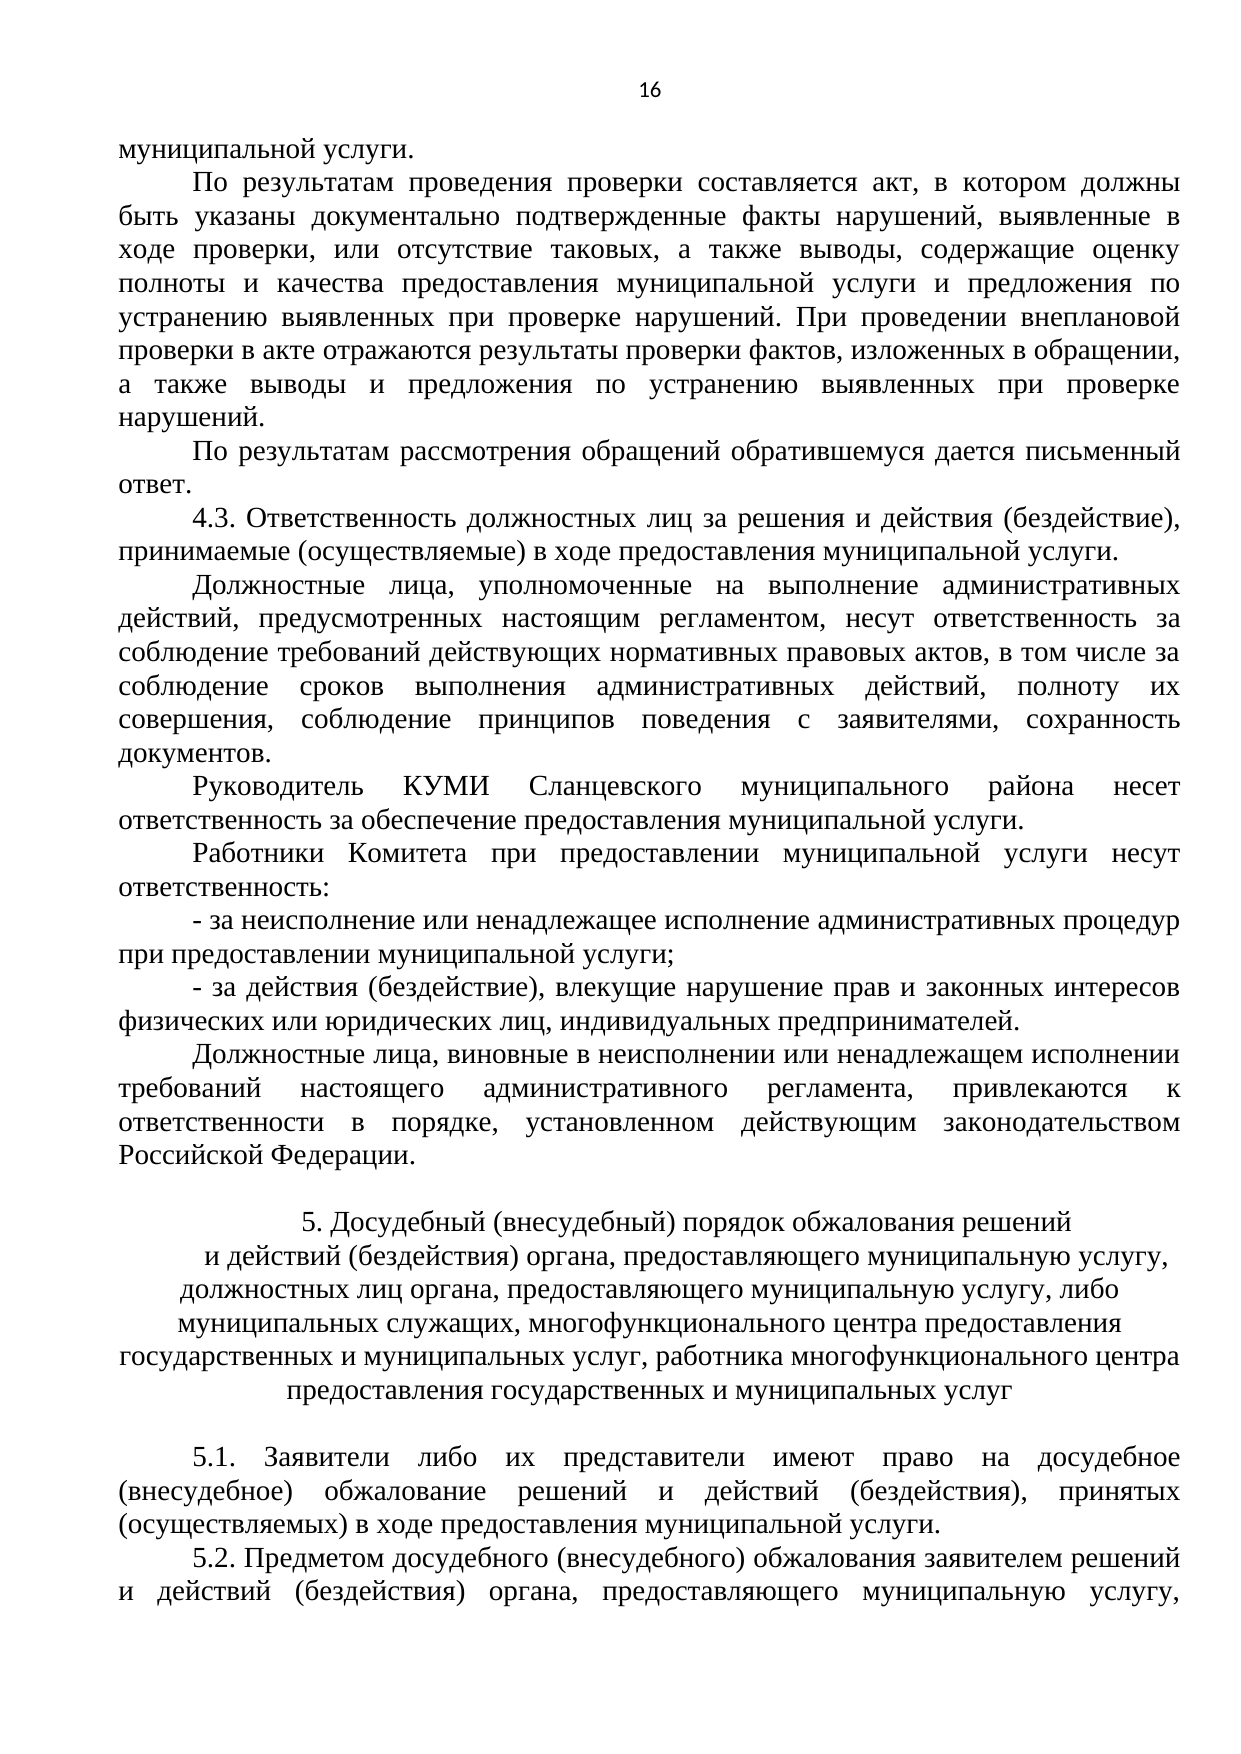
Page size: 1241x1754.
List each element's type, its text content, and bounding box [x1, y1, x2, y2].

text Руководитель КУМИ Сланцевского муниципального района несет ответственность за обеспечение предоставления муниципальной услуги. [118, 768, 1181, 835]
text Должностные лица, уполномоченные на выполнение административных действий, предусмотренных настоящим регламентом, несут ответственность за соблюдение требований действующих нормативных правовых актов, в том числе за соблюдение сроков выполнения административных действий, полноту их совершения, соблюдение принципов поведения с заявителями, сохранность документов. [118, 567, 1181, 768]
text 5.1. Заявители либо их представители имеют право на досудебное (внесудебное) обжалование решений и действий (бездействия), принятых (осуществляемых) в ходе предоставления муниципальной услуги. [118, 1439, 1181, 1540]
text По результатам проведения проверки составляется акт, в котором должны быть указаны документально подтвержденные факты нарушений, выявленные в ходе проверки, или отсутствие таковых, а также выводы, содержащие оценку полноты и качества предоставления муниципальной услуги и предложения по устранению выявленных при проверке нарушений. При проведении внеплановой проверки в акте отражаются результаты проверки фактов, изложенных в обращении, а также выводы и предложения по устранению выявленных при проверке нарушений. [118, 164, 1181, 433]
text Работники Комитета при предоставлении муниципальной услуги несут ответственность: [118, 835, 1181, 902]
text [118, 131, 1181, 164]
text 5. Досудебный (внесудебный) порядок обжалования решений [118, 1204, 1181, 1238]
text По результатам рассмотрения обращений обратившемуся дается письменный ответ. [118, 433, 1181, 500]
text - за действия (бездействие), влекущие нарушение прав и законных интересов физических или юридических лиц, индивидуальных предпринимателей. [118, 969, 1181, 1037]
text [118, 1540, 1181, 1607]
text 4.3. Ответственность должностных лиц за решения и действия (бездействие), принимаемые (осуществляемые) в ходе предоставления муниципальной услуги. [118, 500, 1181, 567]
text Должностные лица, виновные в неисполнении или ненадлежащем исполнении требований настоящего административного регламента, привлекаются к ответственности в порядке, установленном действующим законодательством Российской Федерации. [118, 1037, 1181, 1171]
text и действий (бездействия) органа, предоставляющего муниципальную услугу, должностных лиц органа, предоставляющего муниципальную услугу, либо муниципальных служащих, многофункционального центра предоставления государственных и муниципальных услуг, работника многофункционального центра предоставления государственных и муниципальных услуг [118, 1238, 1181, 1406]
text - за неисполнение или ненадлежащее исполнение административных процедур при предоставлении муниципальной услуги; [118, 902, 1181, 969]
